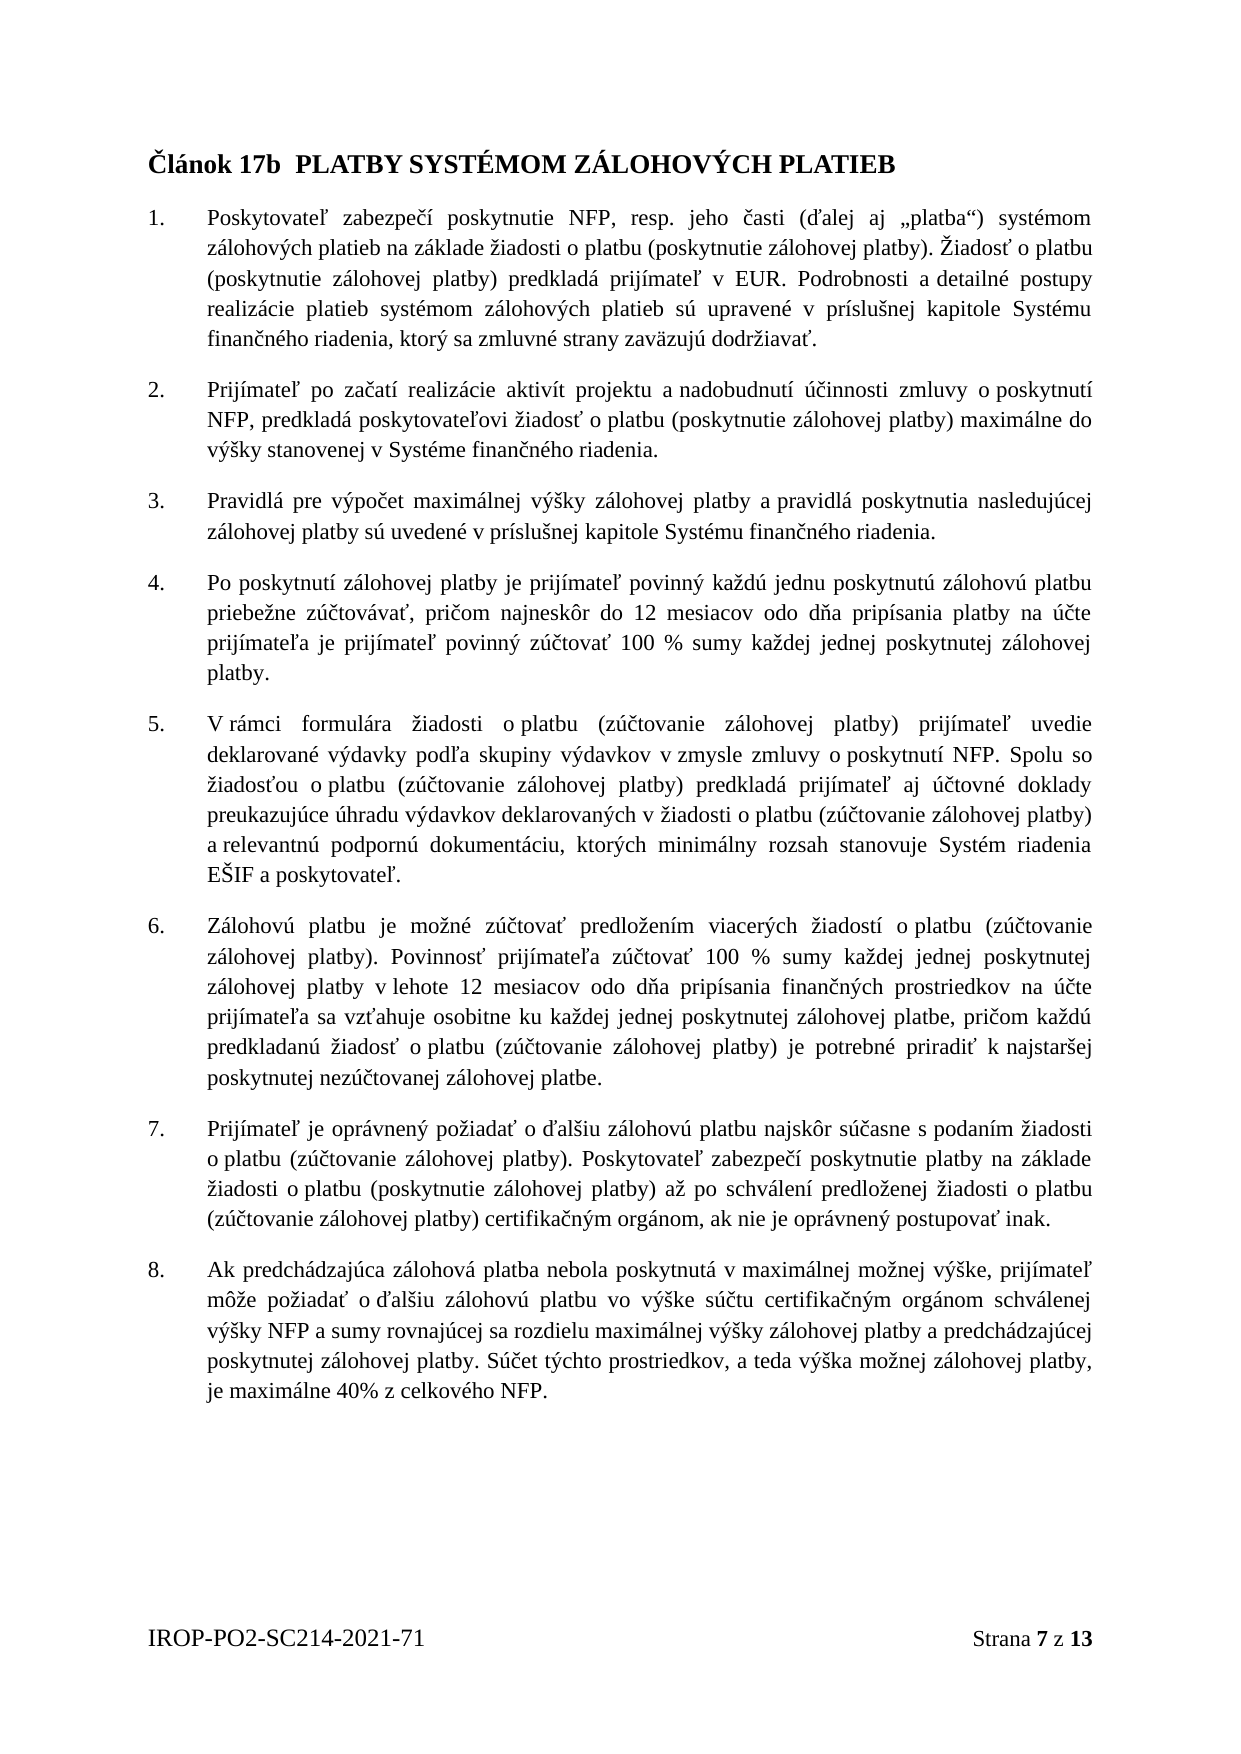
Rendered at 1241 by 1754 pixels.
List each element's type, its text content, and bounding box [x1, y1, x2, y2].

subtitle Ak predchádzajúca zálohová platba nebola poskytnutá v maximálnej možnej výške, prijímateľ môže požiadať o ďalšiu zálohovú platbu vo výške súčtu certifikačným orgánom schválenej výšky NFP a sumy rovnajúcej sa rozdielu maximálnej výšky zálohovej platby a predchádzajúcej poskytnutej zálohovej platby. Súčet týchto prostriedkov, a teda výška možnej zálohovej platby, je maximálne 40% z celkového NFP. [148, 1256, 1092, 1403]
subtitle Poskytovateľ zabezpečí poskytnutie NFP, resp. jeho časti (ďalej aj „platba“) systémom zálohových platieb na základe žiadosti o platbu (poskytnutie zálohovej platby). Žiadosť o platbu (poskytnutie zálohovej platby) predkladá prijímateľ v EUR. Podrobnosti a detailné postupy realizácie platieb systémom zálohových platieb sú upravené v príslušnej kapitole Systému finančného riadenia, ktorý sa zmluvné strany zaväzujú dodržiavať. [148, 204, 1092, 351]
subtitle Prijímateľ je oprávnený požiadať o ďalšiu zálohovú platbu najskôr súčasne s podaním žiadosti o platbu (zúčtovanie zálohovej platby). Poskytovateľ zabezpečí poskytnutie platby na základe žiadosti o platbu (poskytnutie zálohovej platby) až po schválení predloženej žiadosti o platbu (zúčtovanie zálohovej platby) certifikačným orgánom, ak nie je oprávnený postupovať inak. [148, 1115, 1092, 1232]
subtitle Zálohovú platbu je možné zúčtovať predložením viacerých žiadostí o platbu (zúčtovanie zálohovej platby). Povinnosť prijímateľa zúčtovať 100 % sumy každej jednej poskytnutej zálohovej platby v lehote 12 mesiacov odo dňa pripísania finančných prostriedkov na účte prijímateľa sa vzťahuje osobitne ku každej jednej poskytnutej zálohovej platbe, pričom každú predkladanú žiadosť o platbu (zúčtovanie zálohovej platby) je potrebné priradiť k najstaršej poskytnutej nezúčtovanej zálohovej platbe. [148, 913, 1092, 1090]
subtitle Po poskytnutí zálohovej platby je prijímateľ povinný každú jednu poskytnutú zálohovú platbu priebežne zúčtovávať, pričom najneskôr do 12 mesiacov odo dňa pripísania platby na účte prijímateľa je prijímateľ povinný zúčtovať 100 % sumy každej jednej poskytnutej zálohovej platby. [148, 569, 1092, 686]
subtitle V rámci formulára žiadosti o platbu (zúčtovanie zálohovej platby) prijímateľ uvedie deklarované výdavky podľa skupiny výdavkov v zmysle zmluvy o poskytnutí NFP. Spolu so žiadosťou o platbu (zúčtovanie zálohovej platby) predkladá prijímateľ aj účtovné doklady preukazujúce úhradu výdavkov deklarovaných v žiadosti o platbu (zúčtovanie zálohovej platby) a relevantnú podpornú dokumentáciu, ktorých minimálny rozsah stanovuje Systém riadenia EŠIF a poskytovateľ. [148, 711, 1092, 888]
subtitle Článok 17b PLATBY SYSTÉMOM ZÁLOHOVÝCH PLATIEB [148, 148, 1092, 179]
subtitle Prijímateľ po začatí realizácie aktivít projektu a nadobudnutí účinnosti zmluvy o poskytnutí NFP, predkladá poskytovateľovi žiadosť o platbu (poskytnutie zálohovej platby) maximálne do výšky stanovenej v Systéme finančného riadenia. [148, 376, 1092, 463]
subtitle Pravidlá pre výpočet maximálnej výšky zálohovej platby a pravidlá poskytnutia nasledujúcej zálohovej platby sú uvedené v príslušnej kapitole Systému finančného riadenia. [148, 488, 1092, 544]
